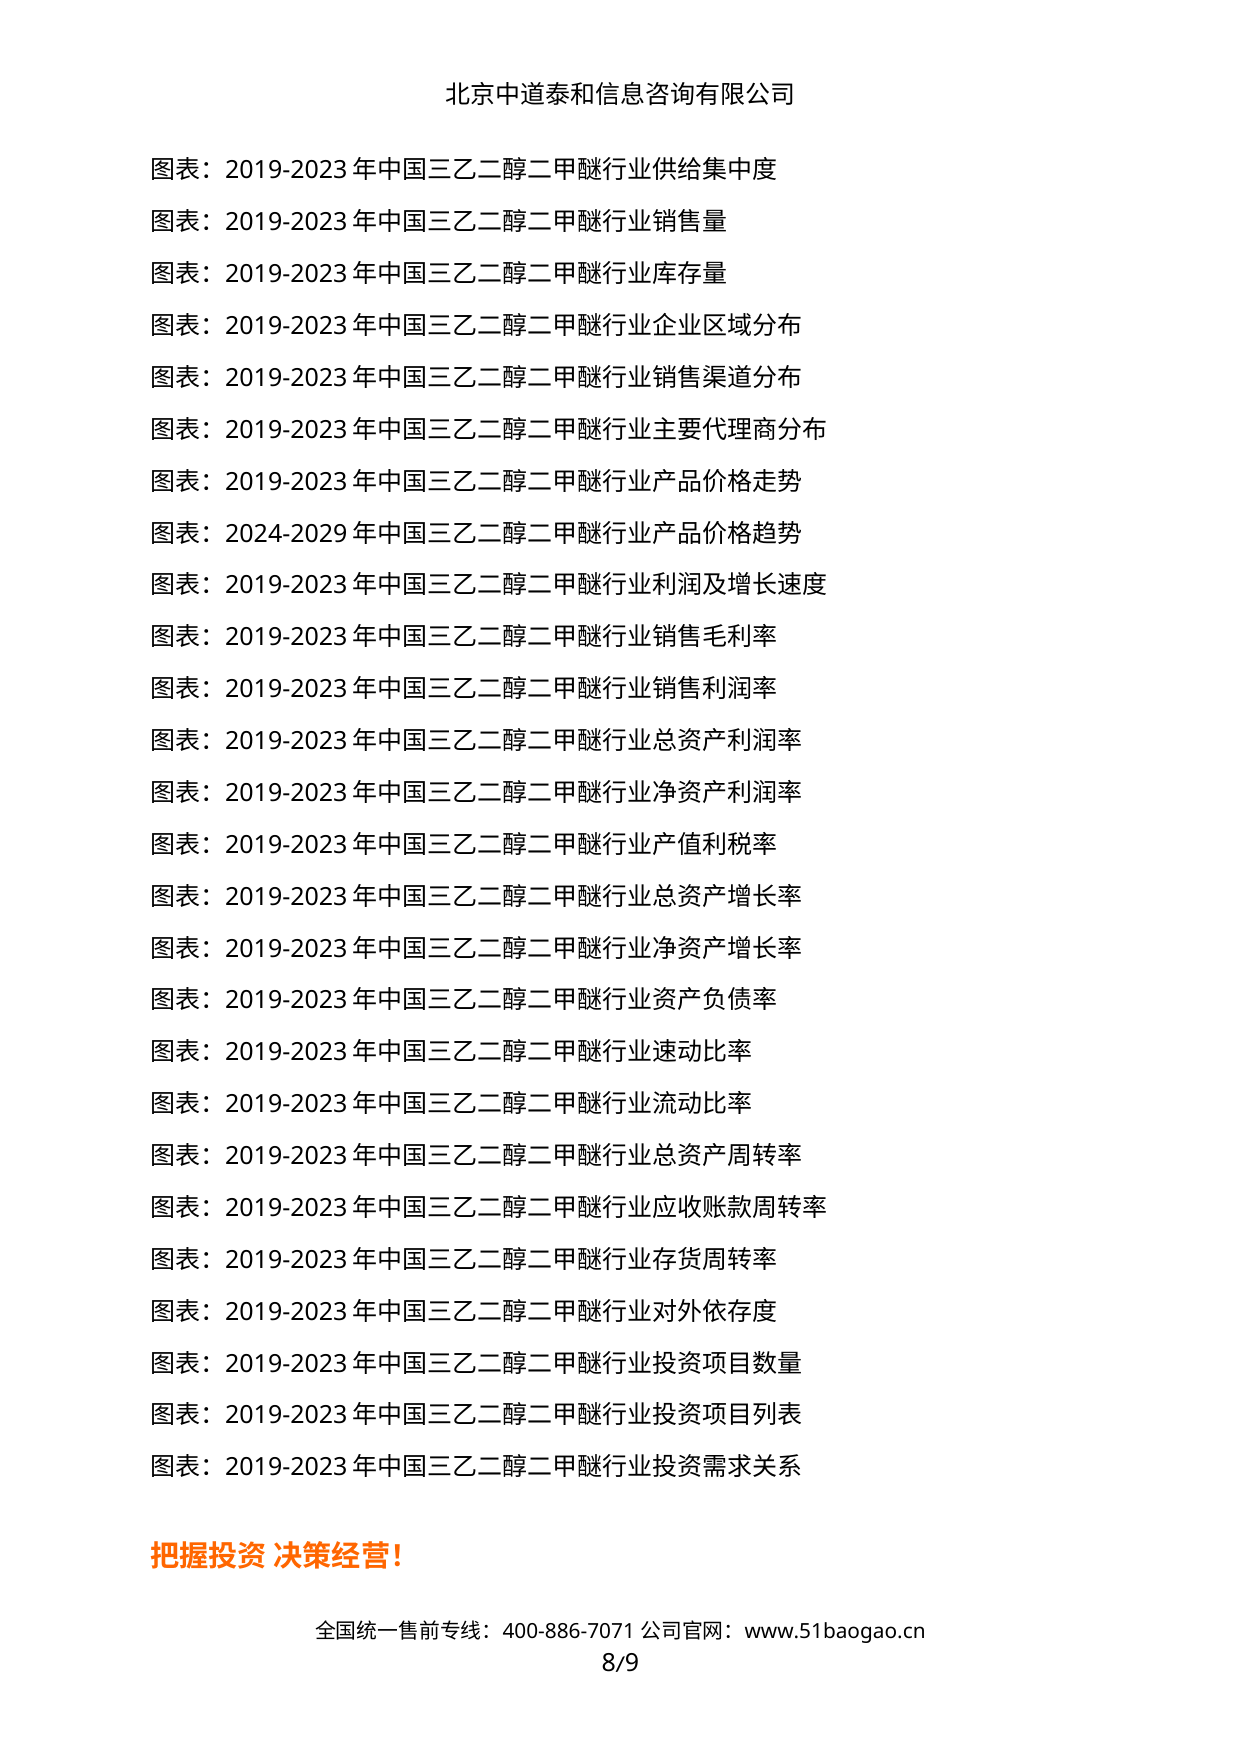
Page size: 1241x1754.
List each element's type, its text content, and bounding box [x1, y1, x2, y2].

text 图表：2019-2023年中国三乙二醇二甲醚行业供给集中度 [150, 150, 1090, 186]
text 图表：2019-2023年中国三乙二醇二甲醚行业利润及增长速度 [150, 565, 1090, 601]
text 图表：2019-2023年中国三乙二醇二甲醚行业投资项目列表 [150, 1395, 1090, 1431]
text 图表：2019-2023年中国三乙二醇二甲醚行业产品价格走势 [150, 461, 1090, 497]
text 图表：2019-2023年中国三乙二醇二甲醚行业销售利润率 [150, 669, 1090, 705]
text 图表：2019-2023年中国三乙二醇二甲醚行业销售毛利率 [150, 617, 1090, 653]
text 图表：2024-2029年中国三乙二醇二甲醚行业产品价格趋势 [150, 513, 1090, 549]
text 图表：2019-2023年中国三乙二醇二甲醚行业对外依存度 [150, 1291, 1090, 1327]
text 图表：2019-2023年中国三乙二醇二甲醚行业存货周转率 [150, 1239, 1090, 1276]
text 图表：2019-2023年中国三乙二醇二甲醚行业总资产利润率 [150, 721, 1090, 757]
text 图表：2019-2023年中国三乙二醇二甲醚行业主要代理商分布 [150, 409, 1090, 446]
text 图表：2019-2023年中国三乙二醇二甲醚行业总资产增长率 [150, 876, 1090, 912]
text 图表：2019-2023年中国三乙二醇二甲醚行业应收账款周转率 [150, 1187, 1090, 1224]
text 图表：2019-2023年中国三乙二醇二甲醚行业销售渠道分布 [150, 357, 1090, 394]
text 图表：2019-2023年中国三乙二醇二甲醚行业速动比率 [150, 1032, 1090, 1068]
text 图表：2019-2023年中国三乙二醇二甲醚行业投资项目数量 [150, 1343, 1090, 1379]
text 图表：2019-2023年中国三乙二醇二甲醚行业企业区域分布 [150, 306, 1090, 342]
text 图表：2019-2023年中国三乙二醇二甲醚行业库存量 [150, 254, 1090, 290]
text 图表：2019-2023年中国三乙二醇二甲醚行业资产负债率 [150, 980, 1090, 1016]
text 图表：2019-2023年中国三乙二醇二甲醚行业净资产增长率 [150, 928, 1090, 964]
text 图表：2019-2023年中国三乙二醇二甲醚行业净资产利润率 [150, 772, 1090, 809]
text 图表：2019-2023年中国三乙二醇二甲醚行业投资需求关系 [150, 1447, 1090, 1483]
text 图表：2019-2023年中国三乙二醇二甲醚行业销售量 [150, 202, 1090, 238]
text 图表：2019-2023年中国三乙二醇二甲醚行业总资产周转率 [150, 1136, 1090, 1172]
text 图表：2019-2023年中国三乙二醇二甲醚行业流动比率 [150, 1084, 1090, 1120]
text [150, 1499, 1090, 1575]
text 图表：2019-2023年中国三乙二醇二甲醚行业产值利税率 [150, 824, 1090, 861]
